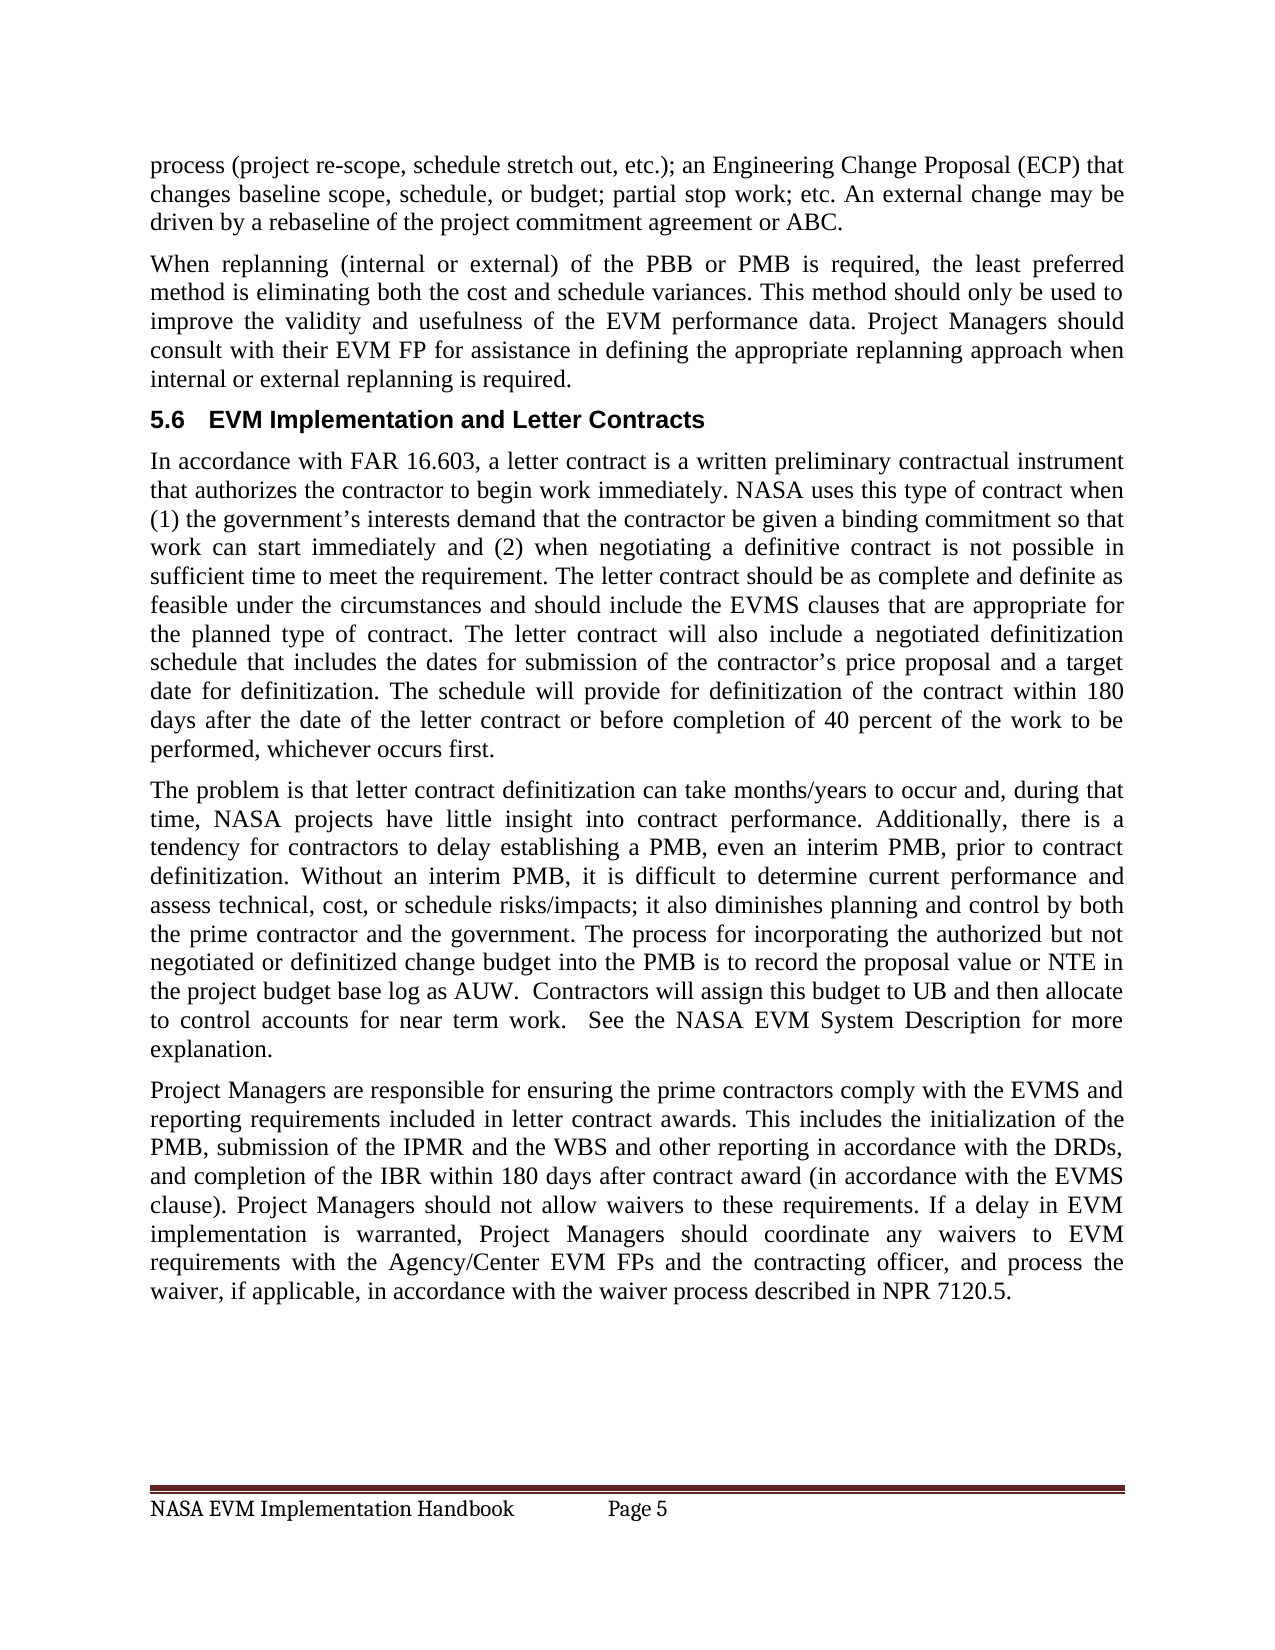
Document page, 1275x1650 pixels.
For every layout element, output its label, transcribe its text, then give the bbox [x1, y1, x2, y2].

text The problem is that letter contract definitization can take months/years to occur and, during that time, NASA projects have little insight into contract performance. Additionally, there is a tendency for contractors to delay establishing a PMB, even an interim PMB, prior to contract definitization. Without an interim PMB, it is difficult to determine current performance and assess technical, cost, or schedule risks/impacts; it also diminishes planning and control by both the prime contractor and the government. The process for incorporating the authorized but not negotiated or definitized change budget into the PMB is to record the proposal value or NTE in the project budget base log as AUW. Contractors will assign this budget to UB and then allocate to control accounts for near term work. See the NASA EVM System Description for more explanation. [150, 775, 1125, 1062]
text Project Managers are responsible for ensuring the prime contractors comply with the EVMS and reporting requirements included in letter contract awards. This includes the initialization of the PMB, submission of the IPMR and the WBS and other reporting in accordance with the DRDs, and completion of the IBR within 180 days after contract award (in accordance with the EVMS clause). Project Managers should not allow waivers to these requirements. If a delay in EVM implementation is warranted, Project Managers should coordinate any waivers to EVM requirements with the Agency/Center EVM FPs and the contracting officer, and process the waiver, if applicable, in accordance with the waiver process described in NPR 7120.5. [150, 1075, 1125, 1305]
text In accordance with FAR 16.603, a letter contract is a written preliminary contractual instrument that authorizes the contractor to begin work immediately. NASA uses this type of contract when (1) the government’s interests demand that the contractor be given a binding commitment so that work can start immediately and (2) when negotiating a definitive contract is not possible in sufficient time to meet the requirement. The letter contract should be as complete and definite as feasible under the circumstances and should include the EVMS clauses that are appropriate for the planned type of contract. The letter contract will also include a negotiated definitization schedule that includes the dates for submission of the contractor’s price proposal and a target date for definitization. The schedule will provide for definitization of the contract within 180 days after the date of the letter contract or before completion of 40 percent of the work to be performed, whichever occurs first. [150, 446, 1125, 762]
subtitle EVM Implementation and Letter Contracts [150, 405, 1125, 434]
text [150, 150, 1125, 236]
text When replanning (internal or external) of the PBB or PMB is required, the least preferred method is eliminating both the cost and schedule variances. This method should only be used to improve the validity and usefulness of the EVM performance data. Project Managers should consult with their EVM FP for assistance in defining the appropriate replanning approach when internal or external replanning is required. [150, 249, 1125, 392]
